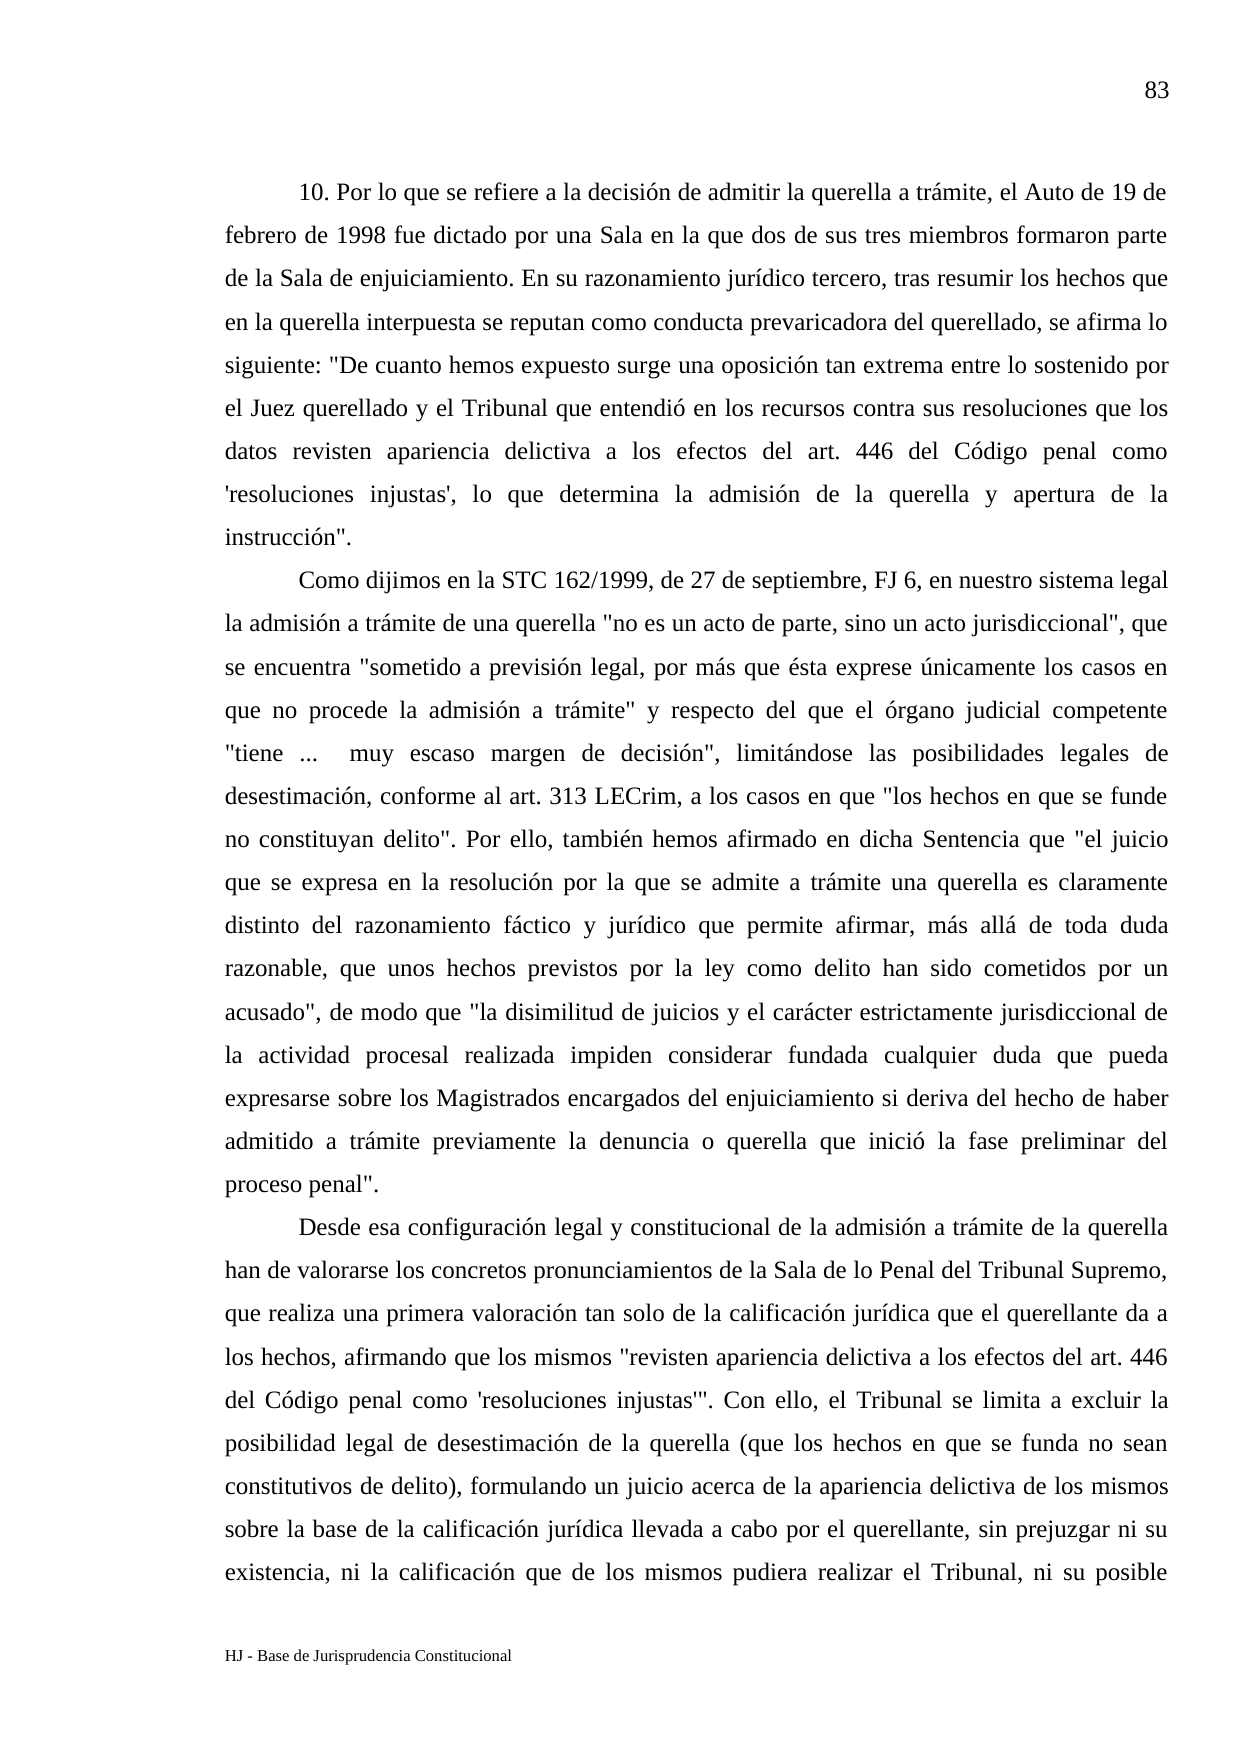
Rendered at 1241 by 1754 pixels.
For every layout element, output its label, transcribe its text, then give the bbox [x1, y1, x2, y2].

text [224, 1212, 1169, 1586]
text 10. Por lo que se refiere a la decisión de admitir la querella a trámite, el Auto de 19 de febrero de 1998 fue dictado por una Sala en la que dos de sus tres miembros formaron parte de la Sala de enjuiciamiento. En su razonamiento jurídico tercero, tras resumir los hechos que en la querella interpuesta se reputan como conducta prevaricadora del querellado, se afirma lo siguiente: "De cuanto hemos expuesto surge una oposición tan extrema entre lo sostenido por el Juez querellado y el Tribunal que entendió en los recursos contra sus resoluciones que los datos revisten apariencia delictiva a los efectos del art. 446 del Código penal como 'resoluciones injustas', lo que determina la admisión de la querella y apertura de la instrucción". [224, 177, 1169, 551]
text Como dijimos en la STC 162/1999, de 27 de septiembre, FJ 6, en nuestro sistema legal la admisión a trámite de una querella "no es un acto de parte, sino un acto jurisdiccional", que se encuentra "sometido a previsión legal, por más que ésta exprese únicamente los casos en que no procede la admisión a trámite" y respecto del que el órgano judicial competente "tiene ... muy escaso margen de decisión", limitándose las posibilidades legales de desestimación, conforme al art. 313 LECrim, a los casos en que "los hechos en que se funde no constituyan delito". Por ello, también hemos afirmado en dicha Sentencia que "el juicio que se expresa en la resolución por la que se admite a trámite una querella es claramente distinto del razonamiento fáctico y jurídico que permite afirmar, más allá de toda duda razonable, que unos hechos previstos por la ley como delito han sido cometidos por un acusado", de modo que "la disimilitud de juicios y el carácter estrictamente jurisdiccional de la actividad procesal realizada impiden considerar fundada cualquier duda que pueda expresarse sobre los Magistrados encargados del enjuiciamiento si deriva del hecho de haber admitido a trámite previamente la denuncia o querella que inició la fase preliminar del proceso penal". [224, 565, 1169, 1198]
